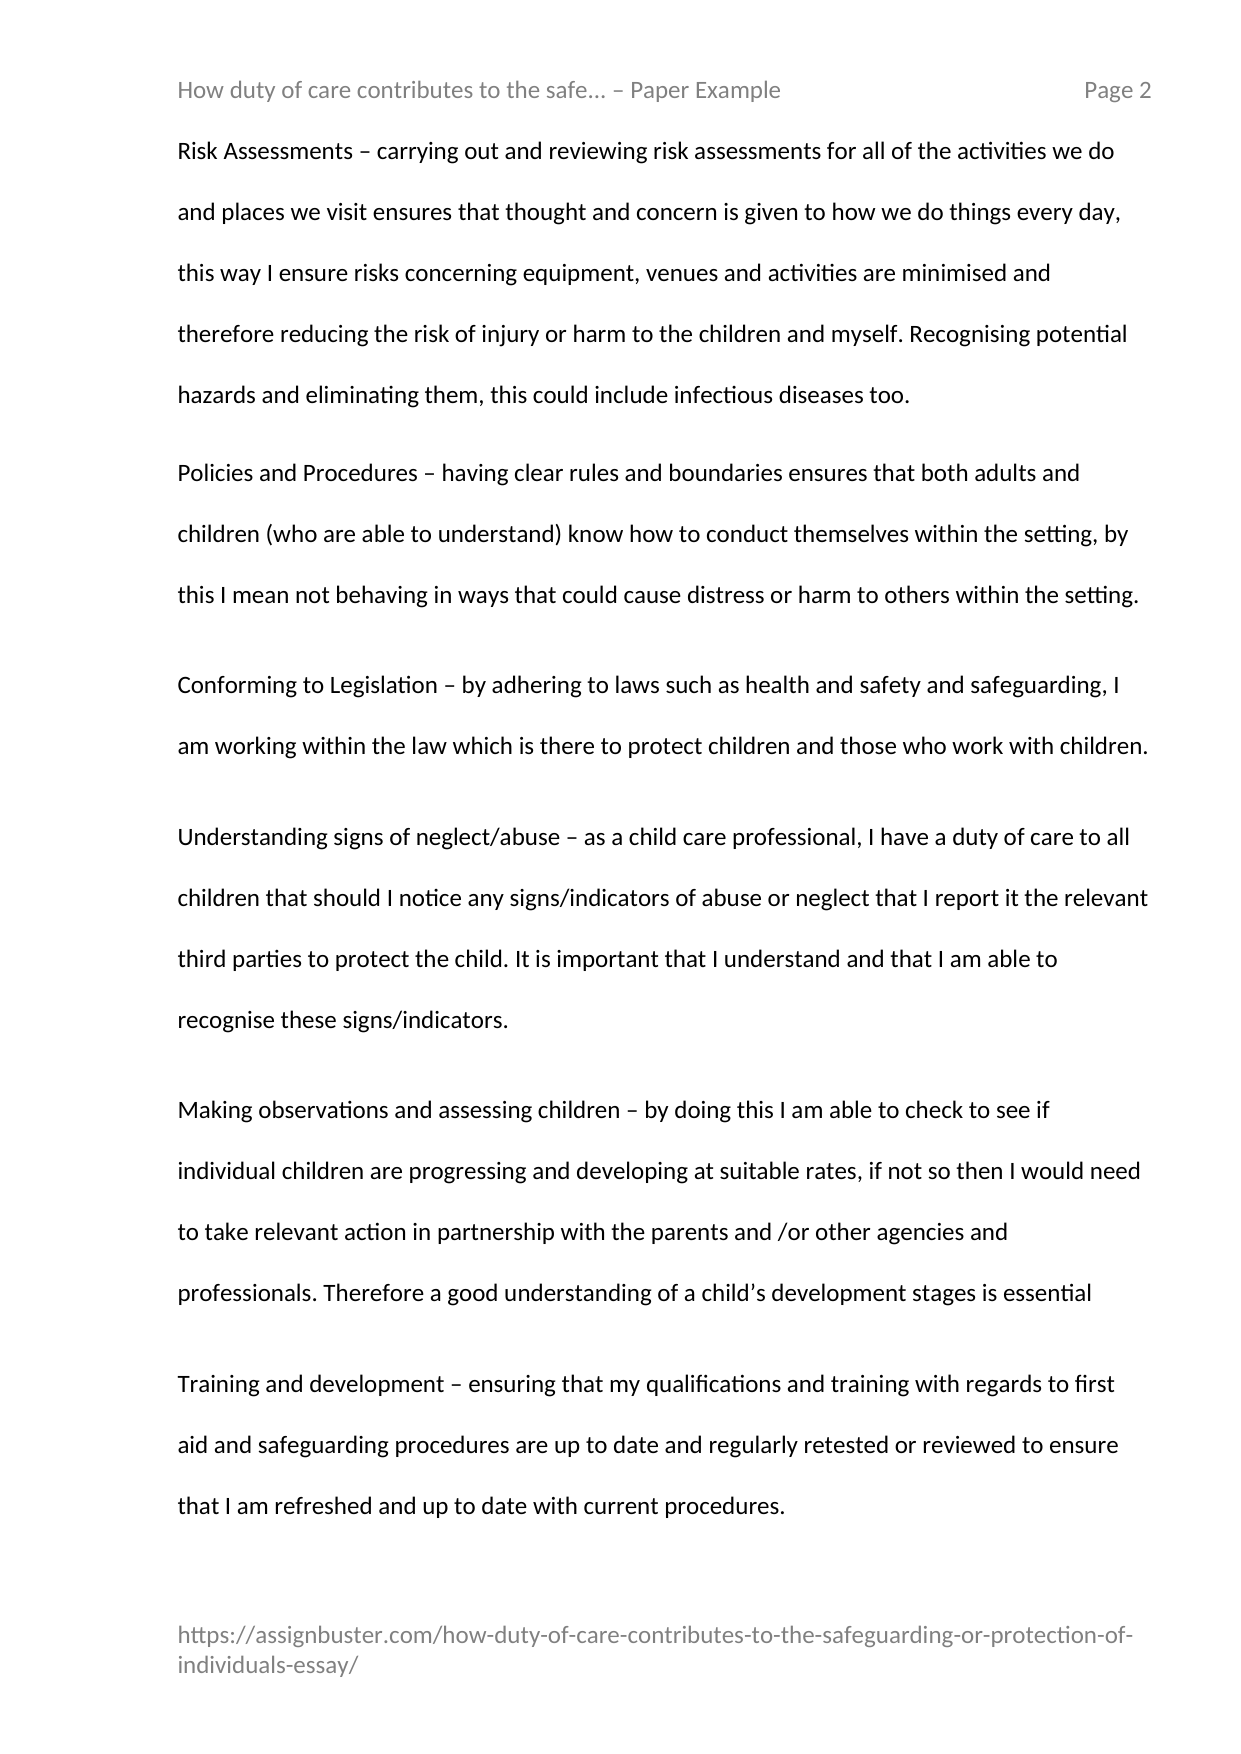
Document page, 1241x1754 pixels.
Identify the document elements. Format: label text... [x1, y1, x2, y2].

text Making observations and assessing children – by doing this I am able to check to see if individual children are progressing and developing at suitable rates, if not so then I would need to take relevant action in partnership with the parents and /or other agencies and professionals. Therefore a good understanding of a child’s development stages is essential [177, 1094, 1152, 1308]
text Risk Assessments – carrying out and reviewing risk assessments for all of the activities we do and places we visit ensures that thought and concern is given to how we do things every day, this way I ensure risks concerning equipment, venues and activities are minimised and therefore reducing the risk of injury or harm to the children and myself. Recognising potential hazards and eliminating them, this could include infectious diseases too. [177, 135, 1152, 409]
text Policies and Procedures – having clear rules and boundaries ensures that both adults and children (who are able to understand) know how to conduct themselves within the setting, by this I mean not behaving in ways that could cause distress or harm to others within the setting. [177, 457, 1152, 609]
text Conforming to Legislation – by adhering to laws such as health and safety and safeguarding, I am working within the law which is there to protect children and those who work with children. [177, 669, 1152, 761]
text Training and development – ensuring that my qualifications and training with regards to first aid and safeguarding procedures are up to date and regularly retested or reviewed to ensure that I am refreshed and up to date with current procedures. [177, 1368, 1152, 1521]
text Understanding signs of neglect/abuse – as a child care professional, I have a duty of care to all children that should I notice any signs/indicators of abuse or neglect that I report it the relevant third parties to protect the child. It is important that I understand and that I am able to recognise these signs/indicators. [177, 821, 1152, 1034]
